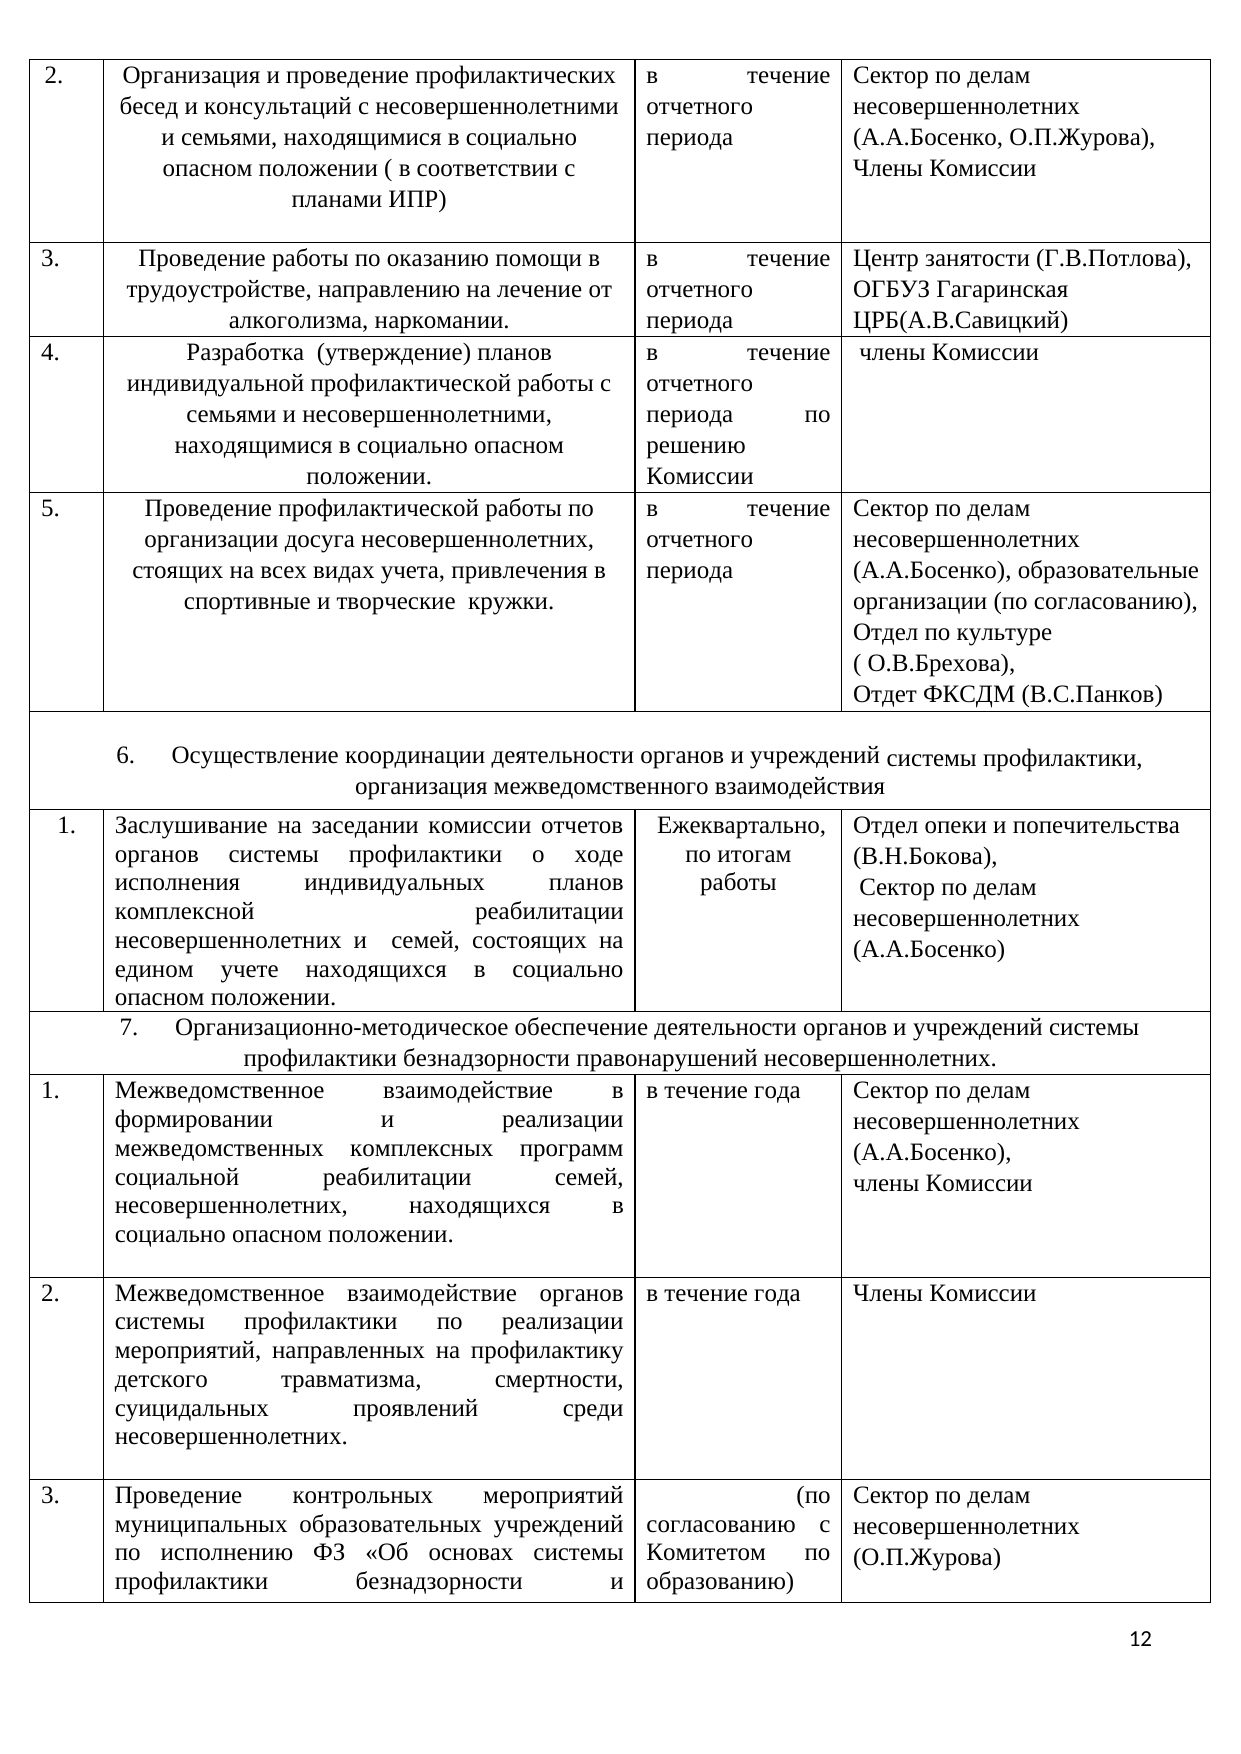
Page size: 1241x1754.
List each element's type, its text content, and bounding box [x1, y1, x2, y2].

table_cell Сектор по делам несовершеннолетних (А.А.Босенко, О.П.Журова), Члены Комиссии [842, 60, 1210, 242]
table_cell в течение отчетного периода [636, 493, 841, 711]
table_cell Осуществление координации деятельности органов и учреждений системы профилактики, организация межведомственного взаимодействия [30, 712, 1210, 809]
table_cell 2. [30, 1278, 103, 1479]
table_cell Разработка (утверждение) планов индивидуальной профилактической работы с семьями и несовершеннолетними, находящимися в социально опасном положении. [104, 337, 634, 492]
table_cell Организационно-методическое обеспечение деятельности органов и учреждений системы профилактики безнадзорности правонарушений несовершеннолетних. [30, 1012, 1210, 1074]
table_cell в течение года [636, 1278, 841, 1479]
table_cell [842, 1480, 1210, 1602]
table_cell 4. [30, 337, 103, 492]
table_cell Сектор по делам несовершеннолетних (А.А.Босенко), члены Комиссии [842, 1075, 1210, 1277]
table_cell Центр занятости (Г.В.Потлова), ОГБУЗ Гагаринская ЦРБ(А.В.Савицкий) [842, 243, 1210, 336]
table_cell Члены Комиссии [842, 1278, 1210, 1479]
table_cell Организация и проведение профилактических бесед и консультаций с несовершеннолетними и семьями, находящимися в социально опасном положении ( в соответствии с планами ИПР) [104, 60, 634, 242]
table_cell Межведомственное взаимодействие органов системы профилактики по реализации мероприятий, направленных на профилактику детского травматизма, смертности, суицидальных проявлений среди несовершеннолетних. [104, 1278, 634, 1479]
table_cell в течение отчетного периода [636, 60, 841, 242]
table_cell Заслушивание на заседании комиссии отчетов органов системы профилактики о ходе исполнения индивидуальных планов комплексной реабилитации несовершеннолетних и семей, состоящих на едином учете находящихся в социально опасном положении. [104, 810, 634, 1011]
table_cell члены Комиссии [842, 337, 1210, 492]
table_cell Ежеквартально, по итогам работы [636, 810, 841, 1011]
table_cell Проведение профилактической работы по организации досуга несовершеннолетних, стоящих на всех видах учета, привлечения в спортивные и творческие кружки. [104, 493, 634, 711]
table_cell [104, 1480, 634, 1602]
table_cell Сектор по делам несовершеннолетних (А.А.Босенко), образовательные организации (по согласованию), Отдел по культуре ( О.В.Брехова), Отдет ФКСДМ (В.С.Панков) [842, 493, 1210, 711]
table_cell в течение года [636, 1075, 841, 1277]
table_cell 1. [30, 1075, 103, 1277]
table_cell 5. [30, 493, 103, 711]
table_cell в течение отчетного периода [636, 243, 841, 336]
table_cell Проведение работы по оказанию помощи в трудоустройстве, направлению на лечение от алкоголизма, наркомании. [104, 243, 634, 336]
table_cell в течение отчетного периода по решению Комиссии [636, 337, 841, 492]
table_cell 1. [30, 810, 103, 1011]
table_cell 2. [30, 60, 103, 242]
table_cell 3. [30, 243, 103, 336]
table_cell Межведомственное взаимодействие в формировании и реализации межведомственных комплексных программ социальной реабилитации семей, несовершеннолетних, находящихся в социально опасном положении. [104, 1075, 634, 1277]
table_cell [636, 1480, 841, 1602]
table_cell 3. [30, 1480, 103, 1602]
table_cell Отдел опеки и попечительства (В.Н.Бокова), Сектор по делам несовершеннолетних (А.А.Босенко) [842, 810, 1210, 1011]
